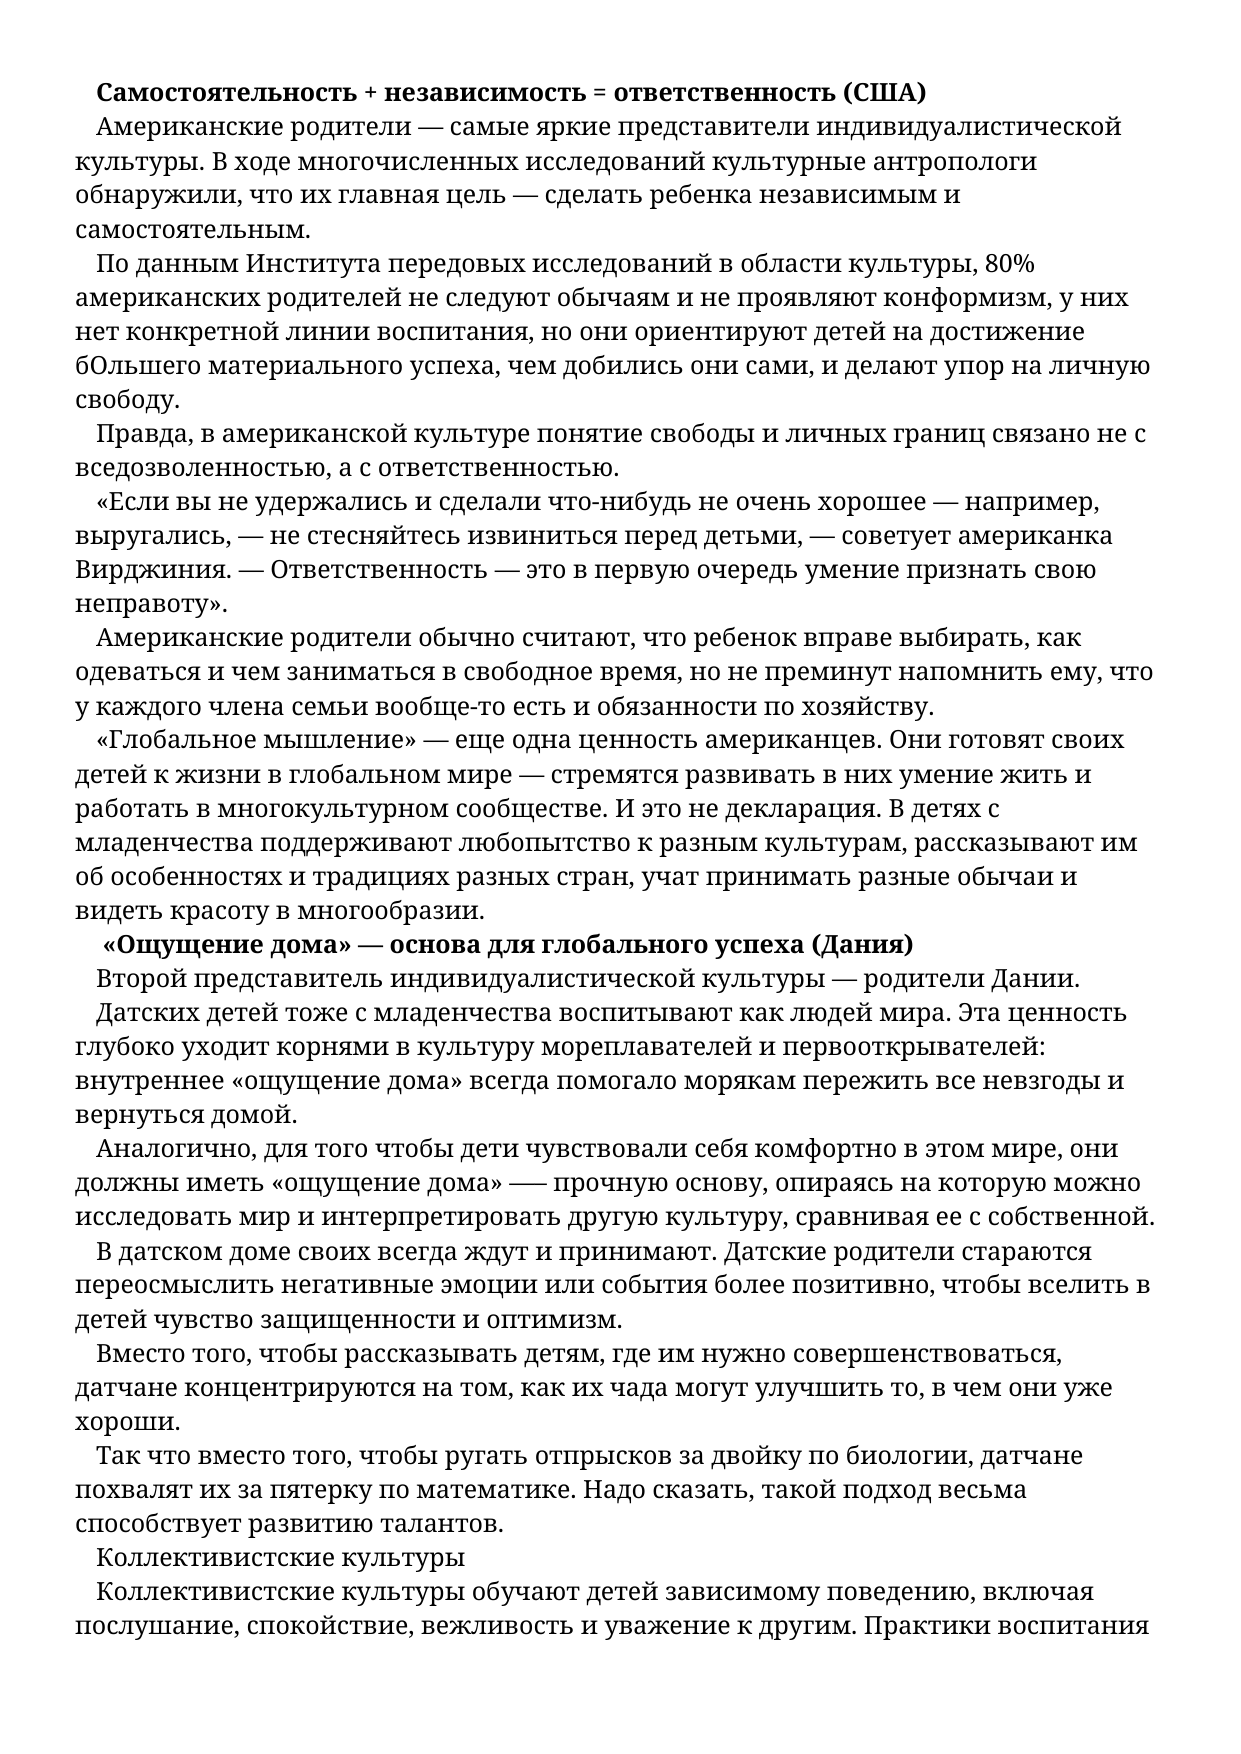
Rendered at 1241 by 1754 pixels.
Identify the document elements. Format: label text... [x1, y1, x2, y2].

text Вместо того, чтобы рассказывать детям, где им нужно совершенствоваться, датчане концентрируются на том, как их чада могут улучшить то, в чем они уже хороши. [75, 1335, 1165, 1437]
text Правда, в американской культуре понятие свободы и личных границ связано не с вседозволенностью, а с ответственностью. [75, 416, 1165, 484]
text Второй представитель индивидуалистической культуры — родители Дании. [75, 961, 1165, 995]
text Американские родители обычно считают, что ребенок вправе выбирать, как одеваться и чем заниматься в свободное время, но не преминут напомнить ему, что у каждого члена семьи вообще-то есть и обязанности по хозяйству. [75, 620, 1165, 722]
text «Если вы не удержались и сделали что-нибудь не очень хорошее — например, выругались, — не стесняйтесь извиниться перед детьми, — советует американка Вирджиния. — Ответственность — это в первую очередь умение признать свою неправоту». [75, 484, 1165, 620]
text «Глобальное мышление» — еще одна ценность американцев. Они готовят своих детей к жизни в глобальном мире — стремятся развивать в них умение жить и работать в многокультурном сообществе. И это не декларация. В детях с младенчества поддерживают любопытство к разным культурам, рассказывают им об особенностях и традициях разных стран, учат принимать разные обычаи и видеть красоту в многообразии. [75, 722, 1165, 927]
text По данным Института передовых исследований в области культуры, 80% американских родителей не следуют обычаям и не проявляют конформизм, у них нет конкретной линии воспитания, но они ориентируют детей на достижение бОльшего материального успеха, чем добились они сами, и делают упор на личную свободу. [75, 245, 1165, 416]
text Самостоятельность + независимость = ответственность (США) [75, 75, 1165, 109]
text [75, 1574, 1165, 1642]
text «Ощущение дома» — основа для глобального успеха (Дания) [75, 927, 1165, 961]
text В датском доме своих всегда ждут и принимают. Датские родители стараются переосмыслить негативные эмоции или события более позитивно, чтобы вселить в детей чувство защищенности и оптимизм. [75, 1233, 1165, 1335]
text Коллективистские культуры [75, 1540, 1165, 1574]
text Аналогично, для того чтобы дети чувствовали себя комфортно в этом мире, они должны иметь «ощущение дома» —– прочную основу, опираясь на которую можно исследовать мир и интерпретировать другую культуру, сравнивая ее с собственной. [75, 1131, 1165, 1233]
text Датских детей тоже с младенчества воспитывают как людей мира. Эта ценность глубоко уходит корнями в культуру мореплавателей и первооткрывателей: внутреннее «ощущение дома» всегда помогало морякам пережить все невзгоды и вернуться домой. [75, 995, 1165, 1131]
text Американские родители — самые яркие представители индивидуалистической культуры. В ходе многочисленных исследований культурные антропологи обнаружили, что их главная цель — сделать ребенка независимым и самостоятельным. [75, 109, 1165, 245]
text Так что вместо того, чтобы ругать отпрысков за двойку по биологии, датчане похвалят их за пятерку по математике. Надо сказать, такой подход весьма способствует развитию талантов. [75, 1437, 1165, 1540]
